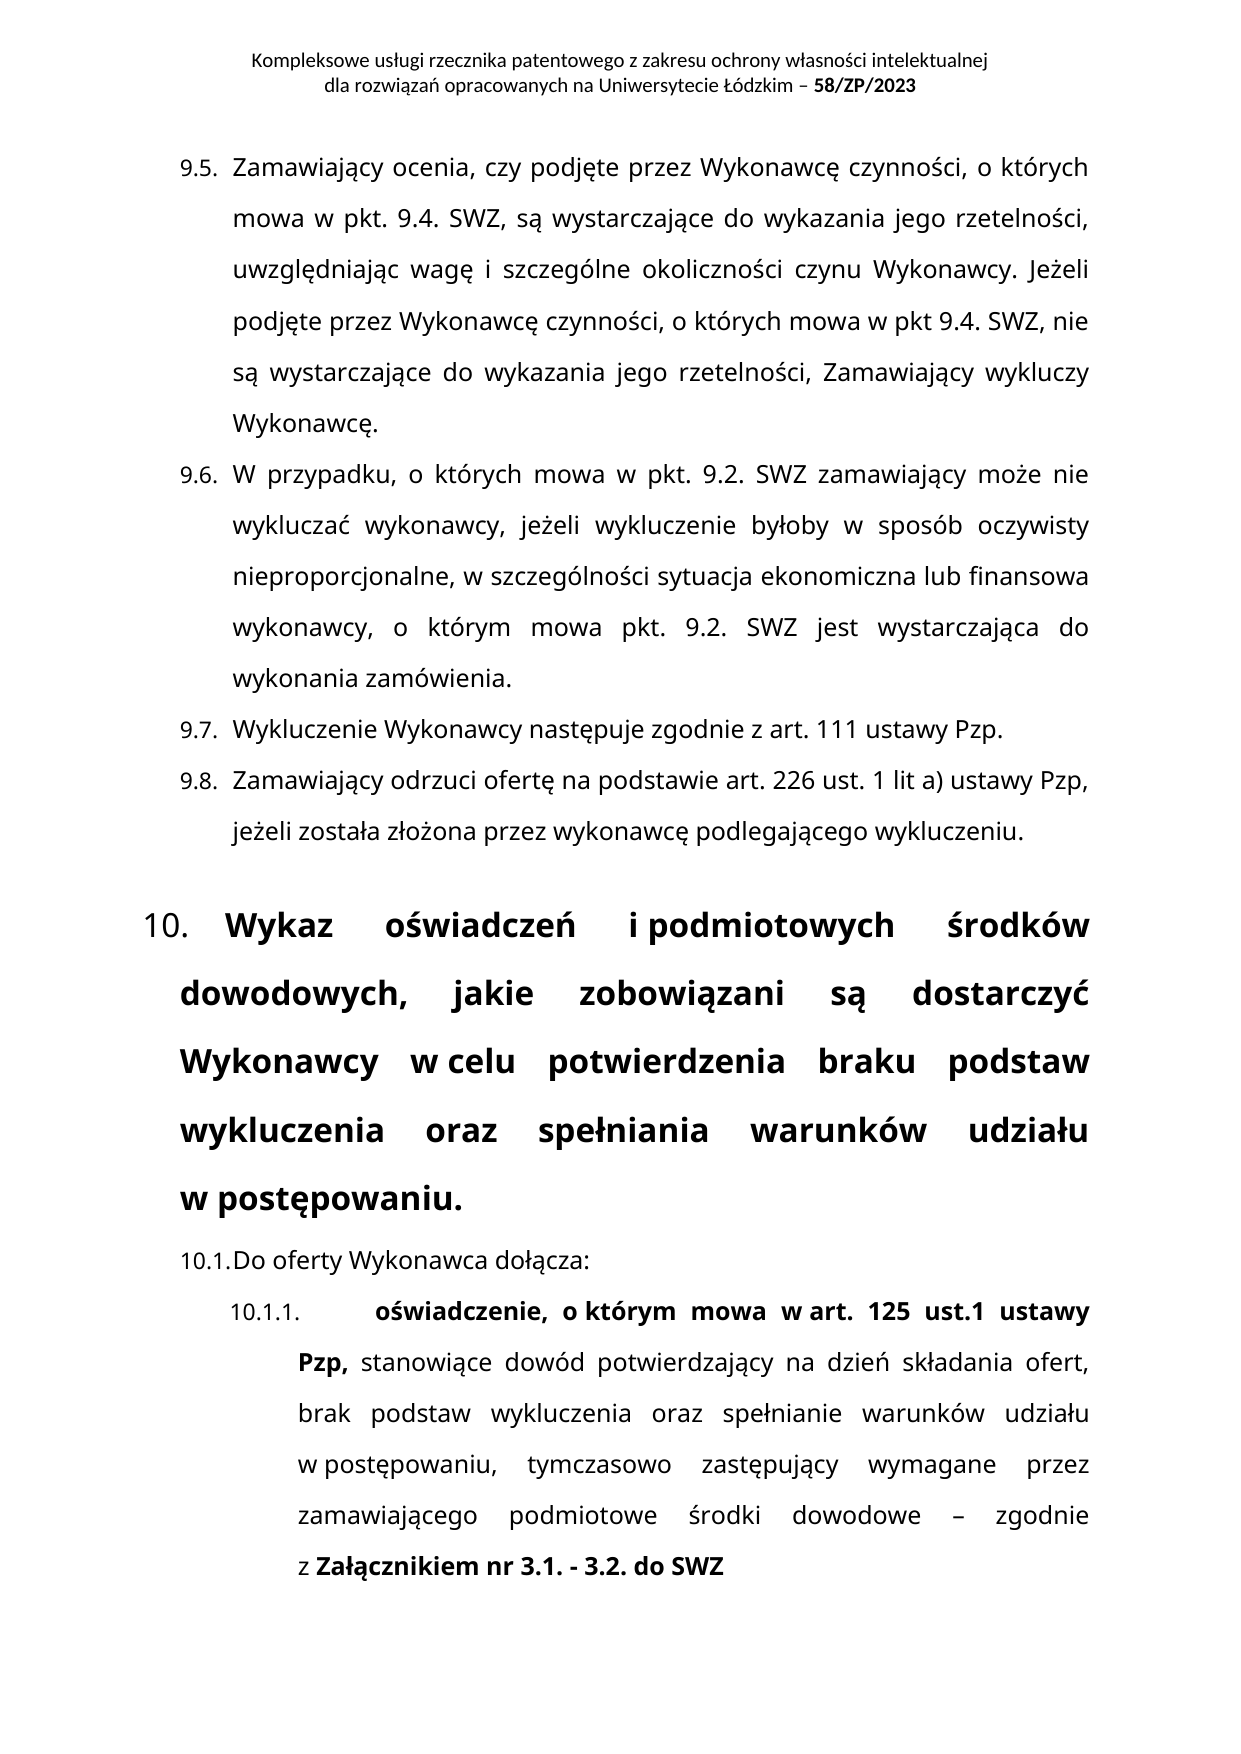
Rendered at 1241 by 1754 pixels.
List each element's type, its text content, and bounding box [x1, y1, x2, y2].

list W przypadku, o których mowa w pkt. 9.2. SWZ zamawiający może nie wykluczać wykonawcy, jeżeli wykluczenie byłoby w sposób oczywisty nieproporcjonalne, w szczególności sytuacja ekonomiczna lub finansowa wykonawcy, o którym mowa pkt. 9.2. SWZ jest wystarczająca do wykonania zamówienia. [179, 456, 1090, 694]
list Wykluczenie Wykonawcy następuje zgodnie z art. 111 ustawy Pzp. [179, 711, 1090, 746]
list oświadczenie, o którym mowa w art. 125 ust.1 ustawy Pzp, stanowiące dowód potwierdzający na dzień składania ofert, brak podstaw wykluczenia oraz spełnianie warunków udziału w postępowaniu, tymczasowo zastępujący wymagane przez zamawiającego podmiotowe środki dowodowe – zgodnie z Załącznikiem nr 3.1. - 3.2. do SWZ [229, 1294, 1090, 1583]
list Do oferty Wykonawca dołącza: [179, 1243, 1090, 1277]
subtitle Wykaz oświadczeń i podmiotowych środków dowodowych, jakie zobowiązani są dostarczyć Wykonawcy w celu potwierdzenia braku podstaw wykluczenia oraz spełniania warunków udziału w postępowaniu. [142, 902, 1090, 1220]
list Zamawiający odrzuci ofertę na podstawie art. 226 ust. 1 lit a) ustawy Pzp, jeżeli została złożona przez wykonawcę podlegającego wykluczeniu. [179, 762, 1090, 848]
list Zamawiający ocenia, czy podjęte przez Wykonawcę czynności, o których mowa w pkt. 9.4. SWZ, są wystarczające do wykazania jego rzetelności, uwzględniając wagę i szczególne okoliczności czynu Wykonawcy. Jeżeli podjęte przez Wykonawcę czynności, o których mowa w pkt 9.4. SWZ, nie są wystarczające do wykazania jego rzetelności, Zamawiający wykluczy Wykonawcę. [179, 150, 1090, 439]
